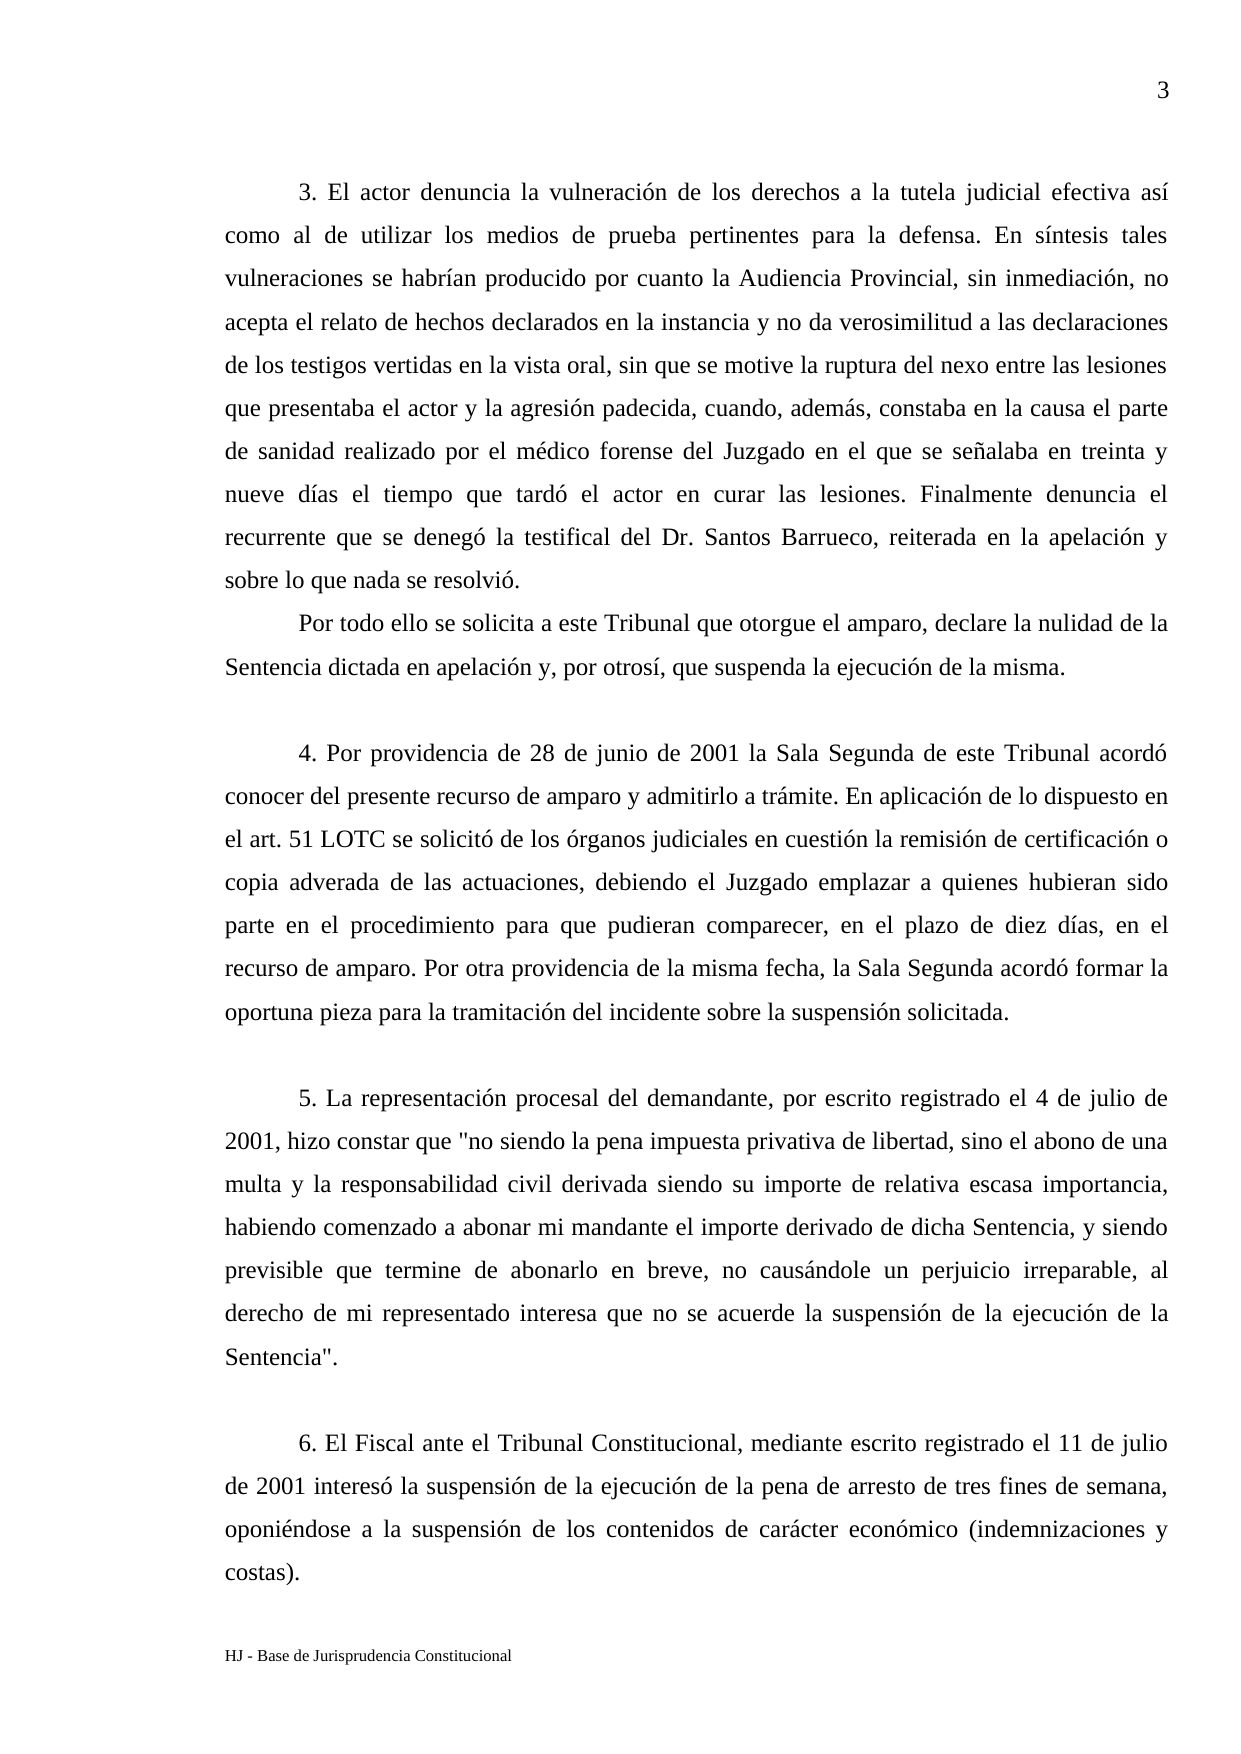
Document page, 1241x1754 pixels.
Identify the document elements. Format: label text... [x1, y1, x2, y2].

text 3. El actor denuncia la vulneración de los derechos a la tutela judicial efectiva así como al de utilizar los medios de prueba pertinentes para la defensa. En síntesis tales vulneraciones se habrían producido por cuanto la Audiencia Provincial, sin inmediación, no acepta el relato de hechos declarados en la instancia y no da verosimilitud a las declaraciones de los testigos vertidas en la vista oral, sin que se motive la ruptura del nexo entre las lesiones que presentaba el actor y la agresión padecida, cuando, además, constaba en la causa el parte de sanidad realizado por el médico forense del Juzgado en el que se señalaba en treinta y nueve días el tiempo que tardó el actor en curar las lesiones. Finalmente denuncia el recurrente que se denegó la testifical del Dr. Santos Barrueco, reiterada en la apelación y sobre lo que nada se resolvió. [224, 177, 1169, 594]
text 6. El Fiscal ante el Tribunal Constitucional, mediante escrito registrado el 11 de julio de 2001 interesó la suspensión de la ejecución de la pena de arresto de tres fines de semana, oponiéndose a la suspensión de los contenidos de carácter económico (indemnizaciones y costas). [224, 1428, 1169, 1586]
text 4. Por providencia de 28 de junio de 2001 la Sala Segunda de este Tribunal acordó conocer del presente recurso de amparo y admitirlo a trámite. En aplicación de lo dispuesto en el art. 51 LOTC se solicitó de los órganos judiciales en cuestión la remisión de certificación o copia adverada de las actuaciones, debiendo el Juzgado emplazar a quienes hubieran sido parte en el procedimiento para que pudieran comparecer, en el plazo de diez días, en el recurso de amparo. Por otra providencia de la misma fecha, la Sala Segunda acordó formar la oportuna pieza para la tramitación del incidente sobre la suspensión solicitada. [224, 738, 1169, 1025]
text 5. La representación procesal del demandante, por escrito registrado el 4 de julio de 2001, hizo constar que "no siendo la pena impuesta privativa de libertad, sino el abono de una multa y la responsabilidad civil derivada siendo su importe de relativa escasa importancia, habiendo comenzado a abonar mi mandante el importe derivado de dicha Sentencia, y siendo previsible que termine de abonarlo en breve, no causándole un perjuicio irreparable, al derecho de mi representado interesa que no se acuerde la suspensión de la ejecución de la Sentencia". [224, 1083, 1169, 1370]
text Por todo ello se solicita a este Tribunal que otorgue el amparo, declare la nulidad de la Sentencia dictada en apelación y, por otrosí, que suspenda la ejecución de la misma. [224, 608, 1169, 680]
